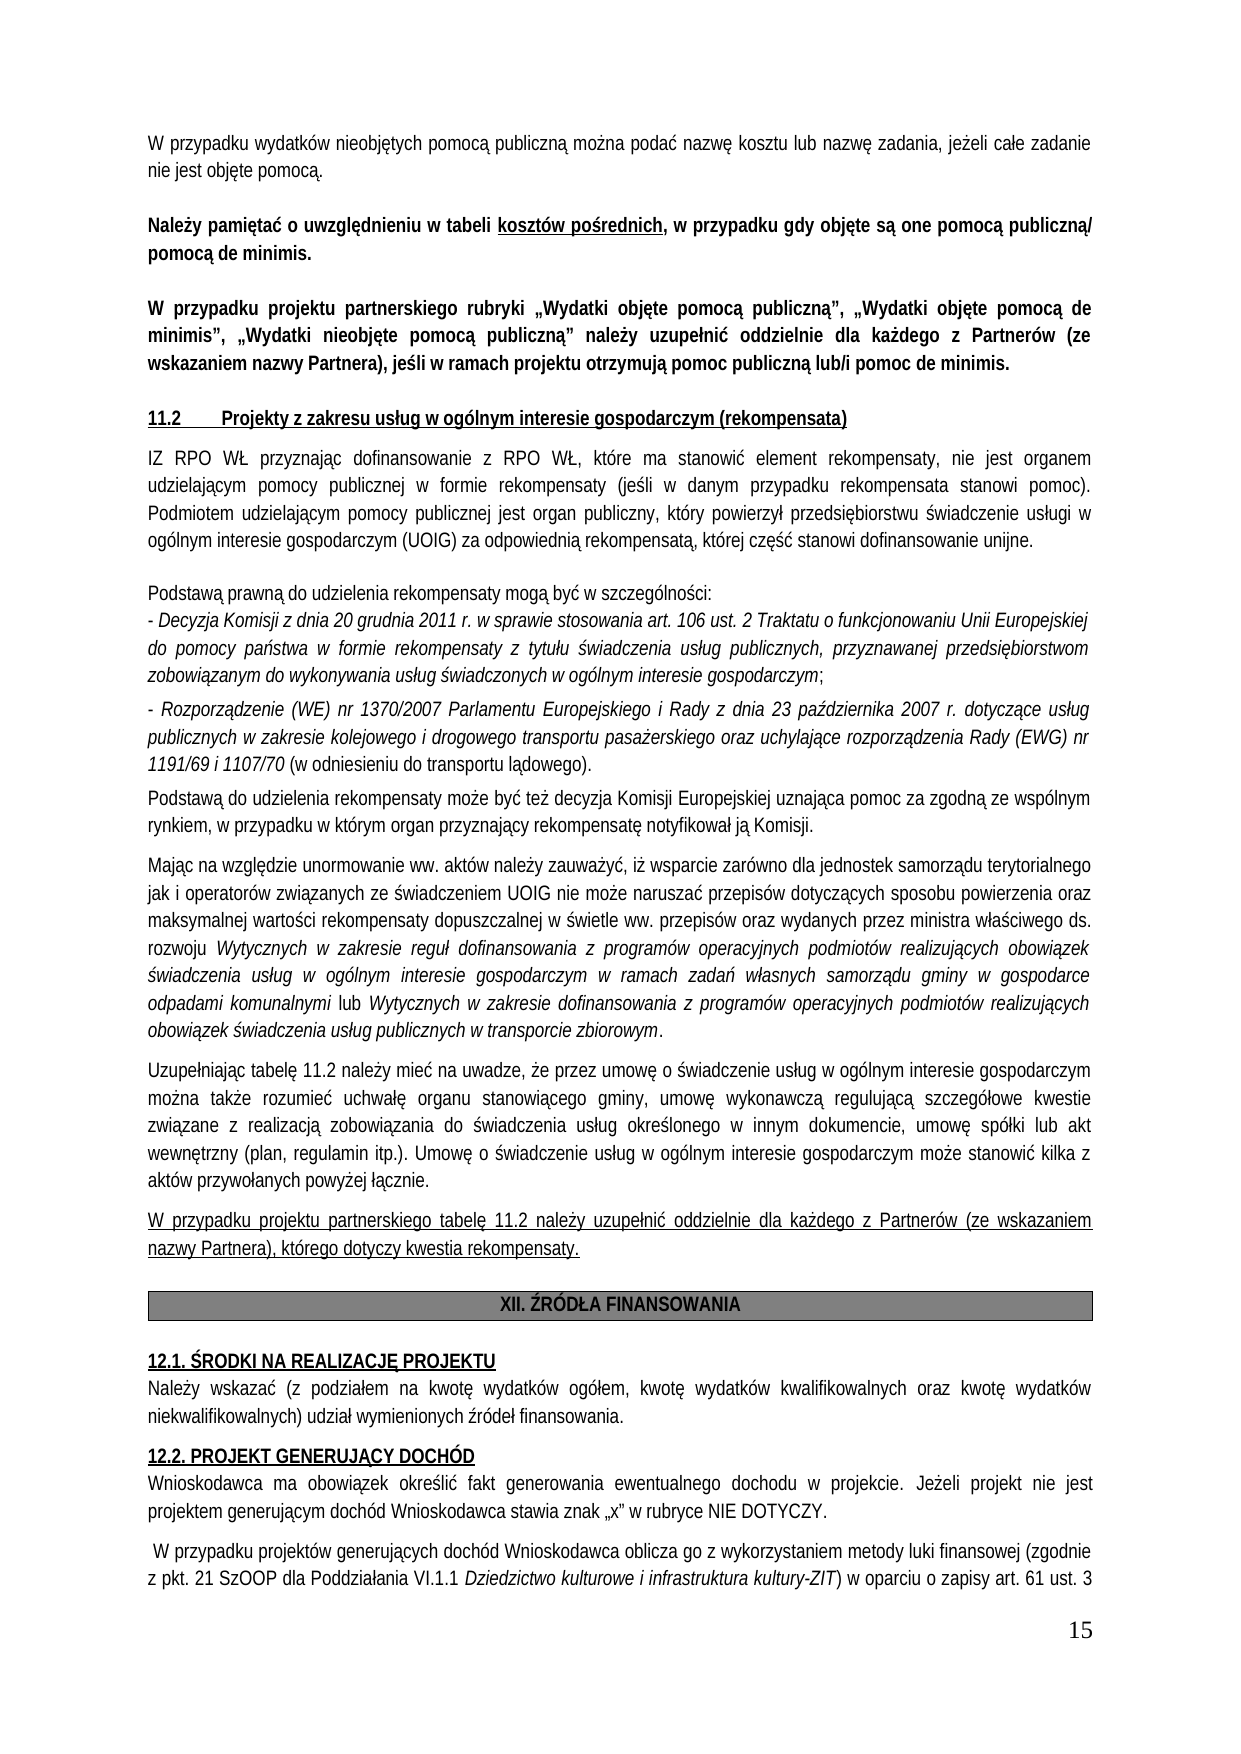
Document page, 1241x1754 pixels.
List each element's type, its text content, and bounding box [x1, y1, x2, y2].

text - Decyzja Komisji z dnia 20 grudnia 2011 r. w sprawie stosowania art. 106 ust. 2 Traktatu o funkcjonowaniu Unii Europejskiej do pomocy państwa w formie rekompensaty z tytułu świadczenia usług publicznych, przyznawanej przedsiębiorstwom zobowiązanym do wykonywania usług świadczonych w ogólnym interesie gospodarczym; [148, 608, 1093, 687]
text Należy wskazać (z podziałem na kwotę wydatków ogółem, kwotę wydatków kwalifikowalnych oraz kwotę wydatków niekwalifikowalnych) udział wymienionych źródeł finansowania. [148, 1376, 1093, 1428]
text 12.2. PROJEKT GENERUJĄCY DOCHÓD [148, 1444, 1093, 1468]
text Podstawą prawną do udzielenia rekompensaty mogą być w szczególności: [148, 581, 1093, 605]
text Mając na względzie unormowanie ww. aktów należy zauważyć, iż wsparcie zarówno dla jednostek samorządu terytorialnego jak i operatorów związanych ze świadczeniem UOIG nie może naruszać przepisów dotyczących sposobu powierzenia oraz maksymalnej wartości rekompensaty dopuszczalnej w świetle ww. przepisów oraz wydanych przez ministra właściwego ds. rozwoju Wytycznych w zakresie reguł dofinansowania z programów operacyjnych podmiotów realizujących obowiązek świadczenia usług w ogólnym interesie gospodarczym w ramach zadań własnych samorządu gminy w gospodarce odpadami komunalnymi lub Wytycznych w zakresie dofinansowania z programów operacyjnych podmiotów realizujących obowiązek świadczenia usług publicznych w transporcie zbiorowym. [148, 853, 1093, 1042]
text W przypadku projektu partnerskiego rubryki „Wydatki objęte pomocą publiczną”, „Wydatki objęte pomocą de minimis”, „Wydatki nieobjęte pomocą publiczną” należy uzupełnić oddzielnie dla każdego z Partnerów (ze wskazaniem nazwy Partnera), jeśli w ramach projektu otrzymują pomoc publiczną lub/i pomoc de minimis. [148, 296, 1093, 375]
text Należy pamiętać o uwzględnieniu w tabeli kosztów pośrednich, w przypadku gdy objęte są one pomocą publiczną/ pomocą de minimis. [148, 213, 1093, 265]
table_header XII. ŹRÓDŁA FINANSOWANIA [149, 1292, 1092, 1320]
text W przypadku wydatków nieobjętych pomocą publiczną można podać nazwę kosztu lub nazwę zadania, jeżeli całe zadanie nie jest objęte pomocą. [148, 131, 1093, 182]
text Uzupełniając tabelę 11.2 należy mieć na uwadze, że przez umowę o świadczenie usług w ogólnym interesie gospodarczym można także rozumieć uchwałę organu stanowiącego gminy, umowę wykonawczą regulującą szczegółowe kwestie związane z realizacją zobowiązania do świadczenia usług określonego w innym dokumencie, umowę spółki lub akt wewnętrzny (plan, regulamin itp.). Umowę o świadczenie usług w ogólnym interesie gospodarczym może stanowić kilka z aktów przywołanych powyżej łącznie. [148, 1058, 1093, 1192]
text 11.2 Projekty z zakresu usług w ogólnym interesie gospodarczym (rekompensata) [148, 406, 1093, 430]
text W przypadku projektu partnerskiego tabelę 11.2 należy uzupełnić oddzielnie dla każdego z Partnerów (ze wskazaniem nazwy Partnera), którego dotyczy kwestia rekompensaty. [148, 1230, 1093, 1260]
text Podstawą do udzielenia rekompensaty może być też decyzja Komisji Europejskiej uznająca pomoc za zgodną ze wspólnym rynkiem, w przypadku w którym organ przyznający rekompensatę notyfikował ją Komisji. [148, 786, 1093, 837]
text IZ RPO WŁ przyznając dofinansowanie z RPO WŁ, które ma stanowić element rekompensaty, nie jest organem udzielającym pomocy publicznej w formie rekompensaty (jeśli w danym przypadku rekompensata stanowi pomoc). Podmiotem udzielającym pomocy publicznej jest organ publiczny, który powierzył przedsiębiorstwu świadczenie usługi w ogólnym interesie gospodarczym (UOIG) za odpowiednią rekompensatą, której część stanowi dofinansowanie unijne. [148, 446, 1093, 552]
text Wnioskodawca ma obowiązek określić fakt generowania ewentualnego dochodu w projekcie. Jeżeli projekt nie jest projektem generującym dochód Wnioskodawca stawia znak „x” w rubryce NIE DOTYCZY. [148, 1471, 1093, 1523]
text W przypadku projektu partnerskiego tabelę 11.2 należy uzupełnić oddzielnie dla każdego z Partnerów (ze wskazaniem nazwy Partnera), którego dotyczy kwestia rekompensaty. [148, 1208, 1093, 1229]
text 12.1. ŚRODKI NA REALIZACJĘ PROJEKTU [148, 1349, 1093, 1373]
text - Rozporządzenie (WE) nr 1370/2007 Parlamentu Europejskiego i Rady z dnia 23 października 2007 r. dotyczące usług publicznych w zakresie kolejowego i drogowego transportu pasażerskiego oraz uchylające rozporządzenia Rady (EWG) nr 1191/69 i 1107/70 (w odniesieniu do transportu lądowego). [148, 697, 1093, 776]
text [148, 1539, 1093, 1590]
